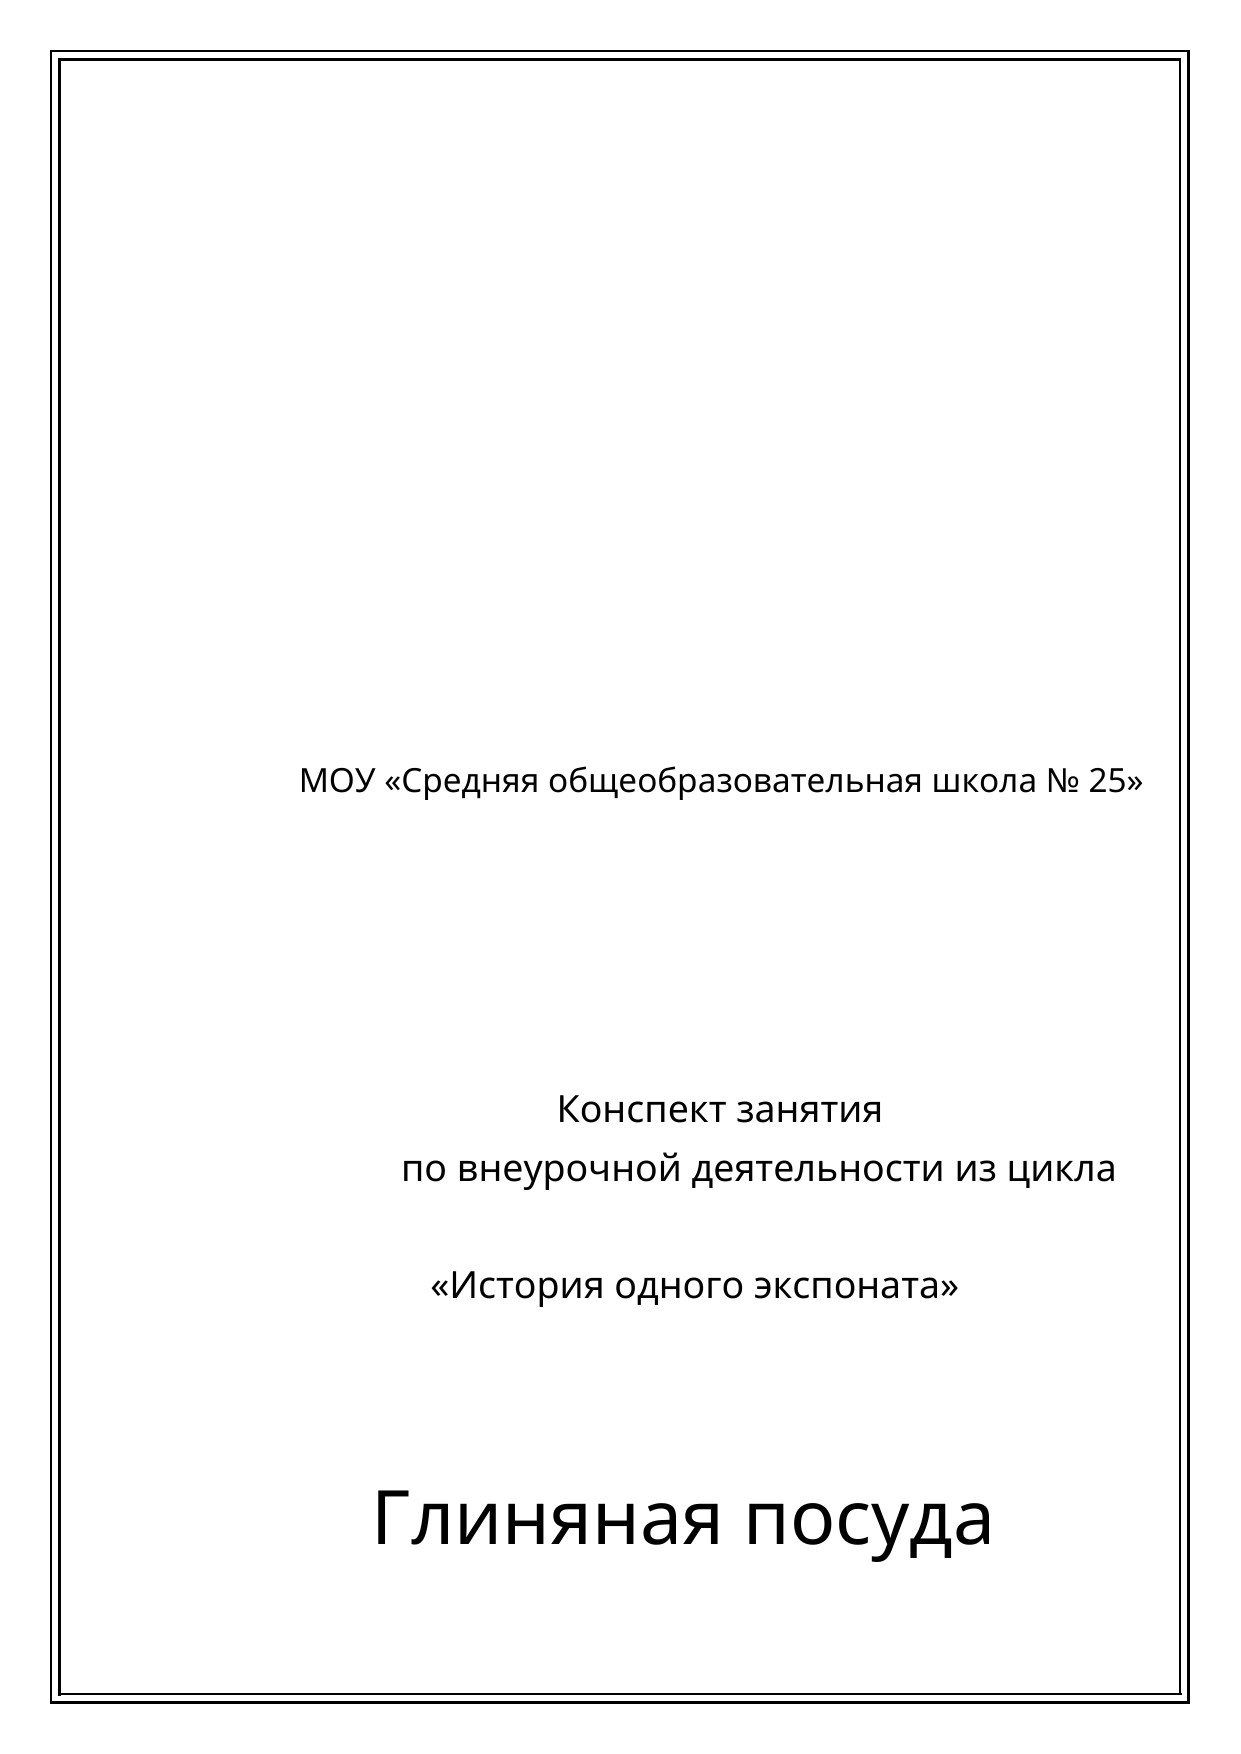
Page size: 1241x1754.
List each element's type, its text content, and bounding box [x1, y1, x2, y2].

text МОУ «Средняя общеобразовательная школа № 25» [177, 757, 1152, 802]
text «История одного экспоната» [177, 1258, 1152, 1309]
text Глиняная посуда [177, 1464, 1152, 1567]
text по внеурочной деятельности из цикла [177, 1141, 1152, 1192]
text Конспект занятия [177, 1082, 1152, 1133]
